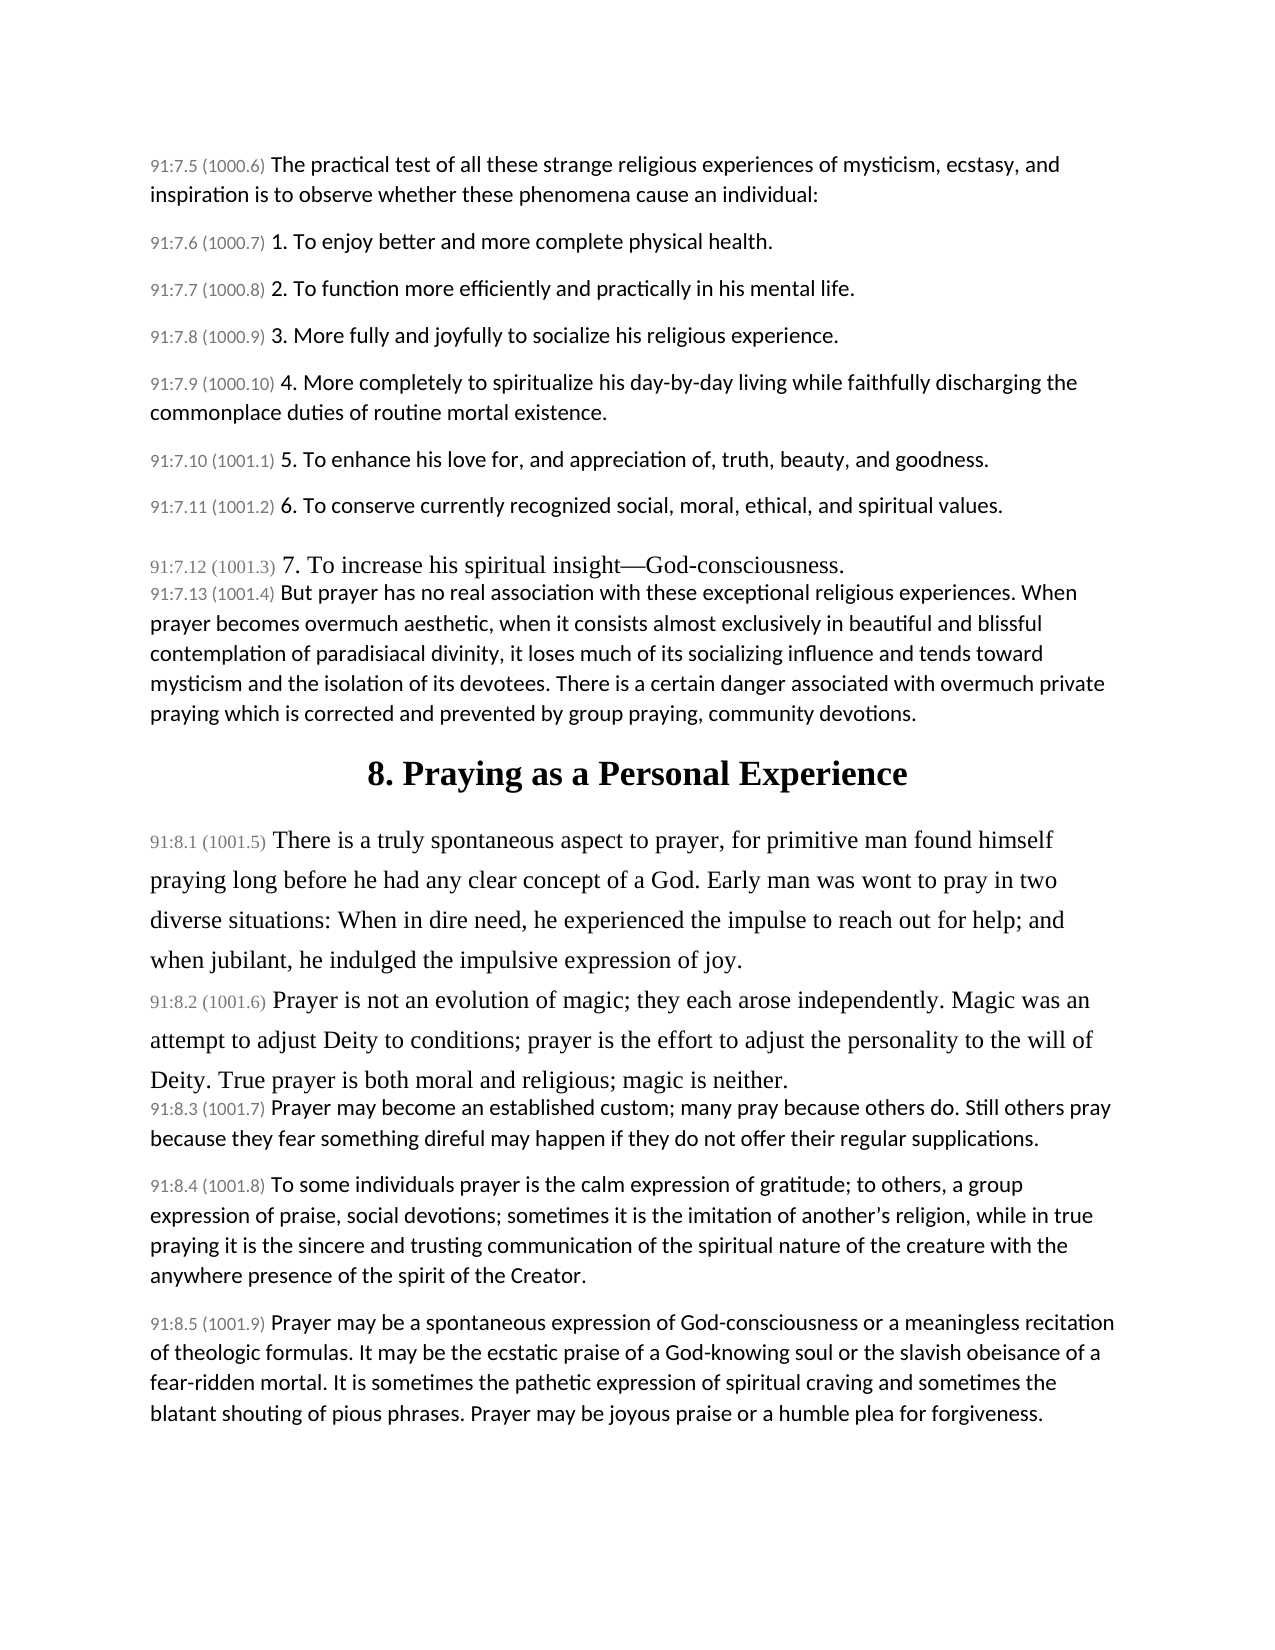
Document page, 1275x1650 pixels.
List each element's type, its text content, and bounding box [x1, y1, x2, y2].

text 91:7.9 (1000.10) 4. More completely to spiritualize his day-by-day living while faithfully discharging the commonplace duties of routine mortal existence. [150, 368, 1125, 426]
text 91:8.2 (1001.6) Prayer is not an evolution of magic; they each arose independently. Magic was an attempt to adjust Deity to conditions; prayer is the effort to adjust the personality to the will of Deity. True prayer is both moral and religious; magic is neither. [150, 973, 1125, 1093]
text 91:8.1 (1001.5) There is a truly spontaneous aspect to prayer, for primitive man found himself praying long before he had any clear concept of a God. Early man was wont to pray in two diverse situations: When in dire need, he experienced the impulse to reach out for help; and when jubilant, he indulged the impulsive expression of joy. [150, 813, 1125, 973]
text 91:8.5 (1001.9) Prayer may be a spontaneous expression of God-consciousness or a meaningless recitation of theologic formulas. It may be the ecstatic praise of a God-knowing soul or the slavish obeisance of a fear-ridden mortal. It is sometimes the pathetic expression of spiritual craving and sometimes the blatant shouting of pious phrases. Prayer may be joyous praise or a humble plea for forgiveness. [150, 1308, 1125, 1427]
text 91:7.6 (1000.7) 1. To enjoy better and more complete physical health. [150, 227, 1125, 255]
text 91:7.7 (1000.8) 2. To function more efficiently and practically in his mental life. [150, 274, 1125, 302]
text 91:7.8 (1000.9) 3. More fully and joyfully to socialize his religious experience. [150, 321, 1125, 349]
text 91:7.12 (1001.3) 7. To increase his spiritual insight—God-consciousness. [150, 538, 1125, 578]
text 91:7.11 (1001.2) 6. To conserve currently recognized social, moral, ethical, and spiritual values. [150, 492, 1125, 520]
text 91:8.4 (1001.8) To some individuals prayer is the calm expression of gratitude; to others, a group expression of praise, social devotions; sometimes it is the imitation of another’s religion, while in true praying it is the sincere and trusting communication of the spiritual nature of the creature with the anywhere presence of the spirit of the Creator. [150, 1171, 1125, 1289]
text 91:8.3 (1001.7) Prayer may become an established custom; many pray because others do. Still others pray because they fear something direful may happen if they do not offer their regular supplications. [150, 1093, 1125, 1152]
text 91:7.13 (1001.4) But prayer has no real association with these exceptional religious experiences. When prayer becomes overmuch aesthetic, when it consists almost exclusively in beautiful and blissful contemplation of paradisiacal divinity, it loses much of its socializing influence and tends toward mysticism and the isolation of its devotees. There is a certain danger associated with overmuch private praying which is corrected and prevented by group praying, community devotions. [150, 578, 1125, 715]
text 91:7.5 (1000.6) The practical test of all these strange religious experiences of mysticism, ecstasy, and inspiration is to observe whether these phenomena cause an individual: [150, 150, 1125, 208]
subtitle 8. Praying as a Personal Experience [150, 715, 1125, 793]
text 91:7.10 (1001.1) 5. To enhance his love for, and appreciation of, truth, beauty, and goodness. [150, 445, 1125, 473]
